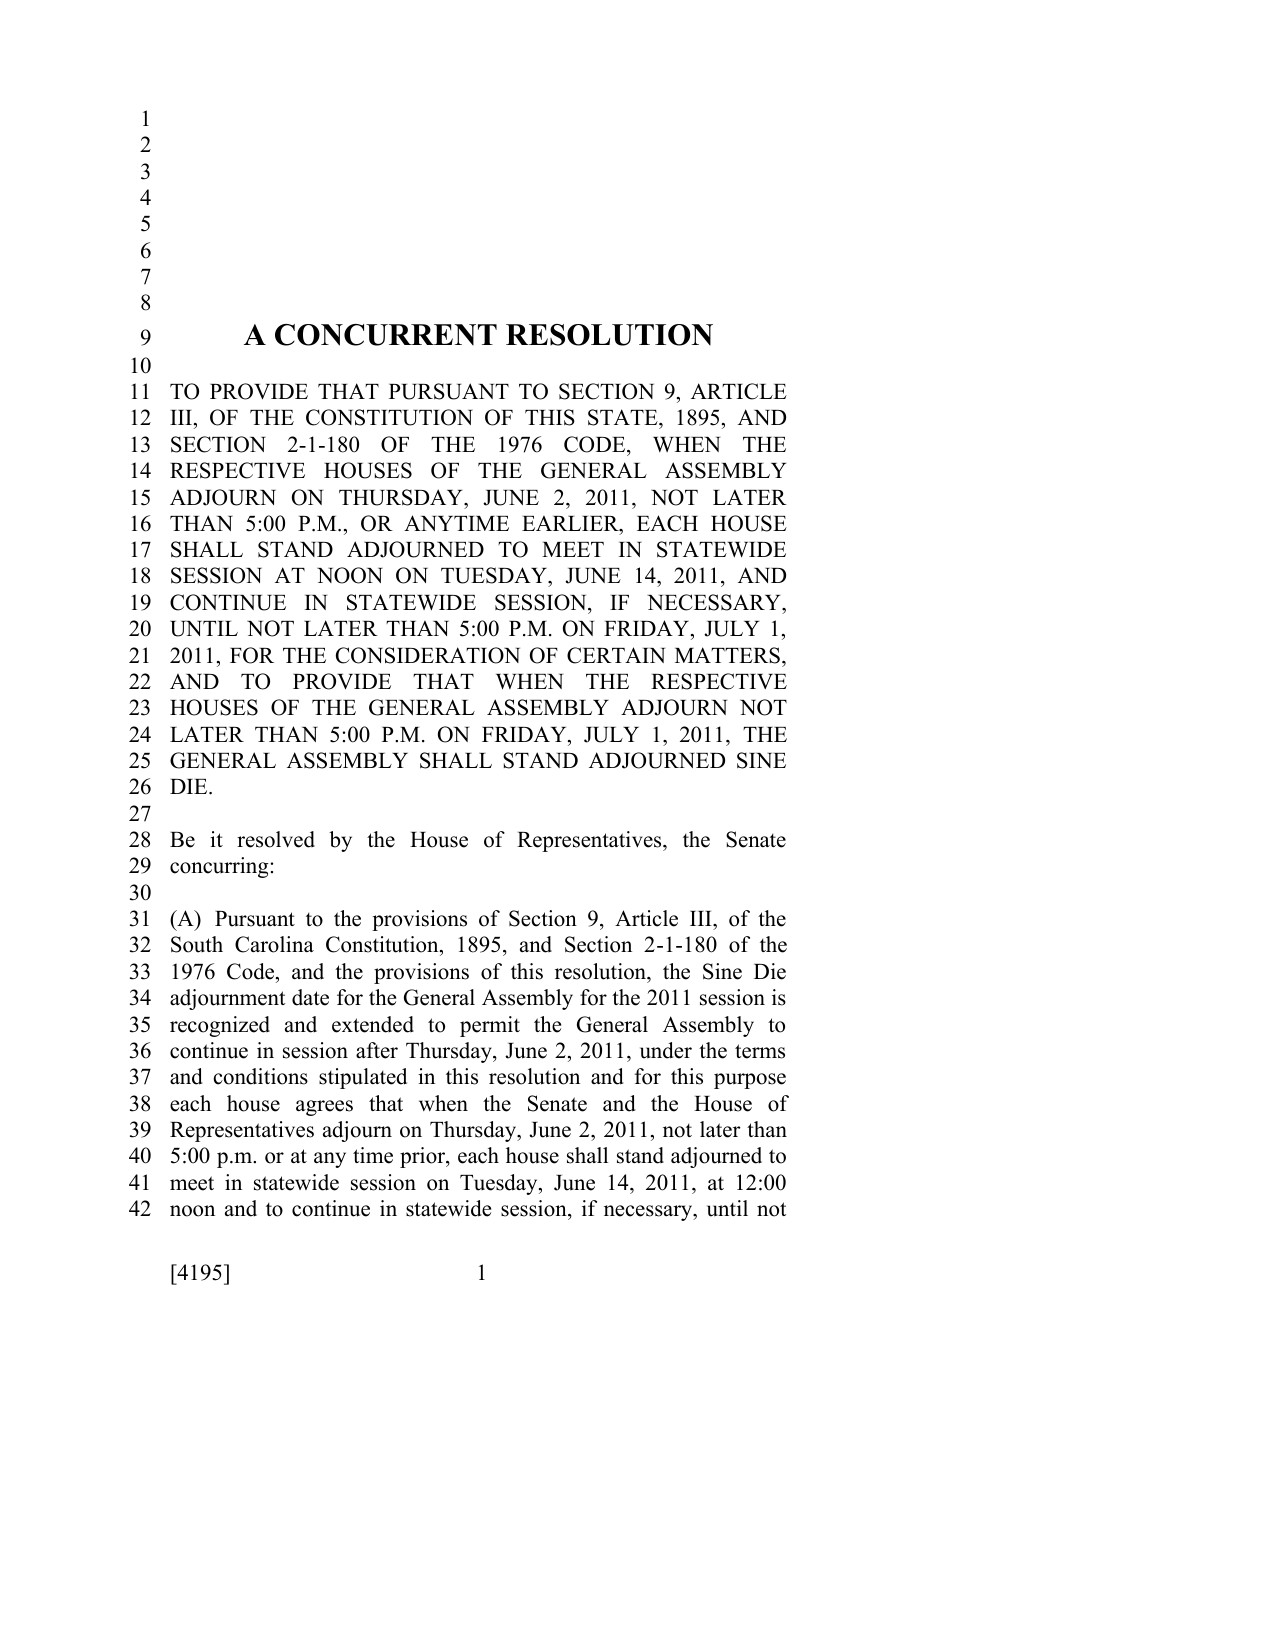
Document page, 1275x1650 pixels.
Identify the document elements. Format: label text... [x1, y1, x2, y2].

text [169, 905, 787, 1221]
text TO PROVIDE THAT PURSUANT TO SECTION 9, ARTICLE III, OF THE CONSTITUTION OF THIS STATE, 1895, AND SECTION 2-1-180 OF THE 1976 CODE, WHEN THE RESPECTIVE HOUSES OF THE GENERAL ASSEMBLY ADJOURN ON THURSDAY, JUNE 2, 2011, NOT LATER THAN 5:00 P.M., OR ANYTIME EARLIER, EACH HOUSE SHALL STAND ADJOURNED TO MEET IN STATEWIDE SESSION AT NOON ON TUESDAY, JUNE 14, 2011, AND CONTINUE IN STATEWIDE SESSION, IF NECESSARY, UNTIL NOT LATER THAN 5:00 P.M. ON FRIDAY, JULY 1, 2011, FOR THE CONSIDERATION OF CERTAIN MATTERS, AND TO PROVIDE THAT WHEN THE RESPECTIVE HOUSES OF THE GENERAL ASSEMBLY ADJOURN NOT LATER THAN 5:00 P.M. ON FRIDAY, JULY 1, 2011, THE GENERAL ASSEMBLY SHALL STAND ADJOURNED SINE DIE. [169, 378, 787, 800]
text A CONCURRENT RESOLUTION [169, 316, 787, 352]
text Be it resolved by the House of Representatives, the Senate concurring: [169, 826, 787, 879]
